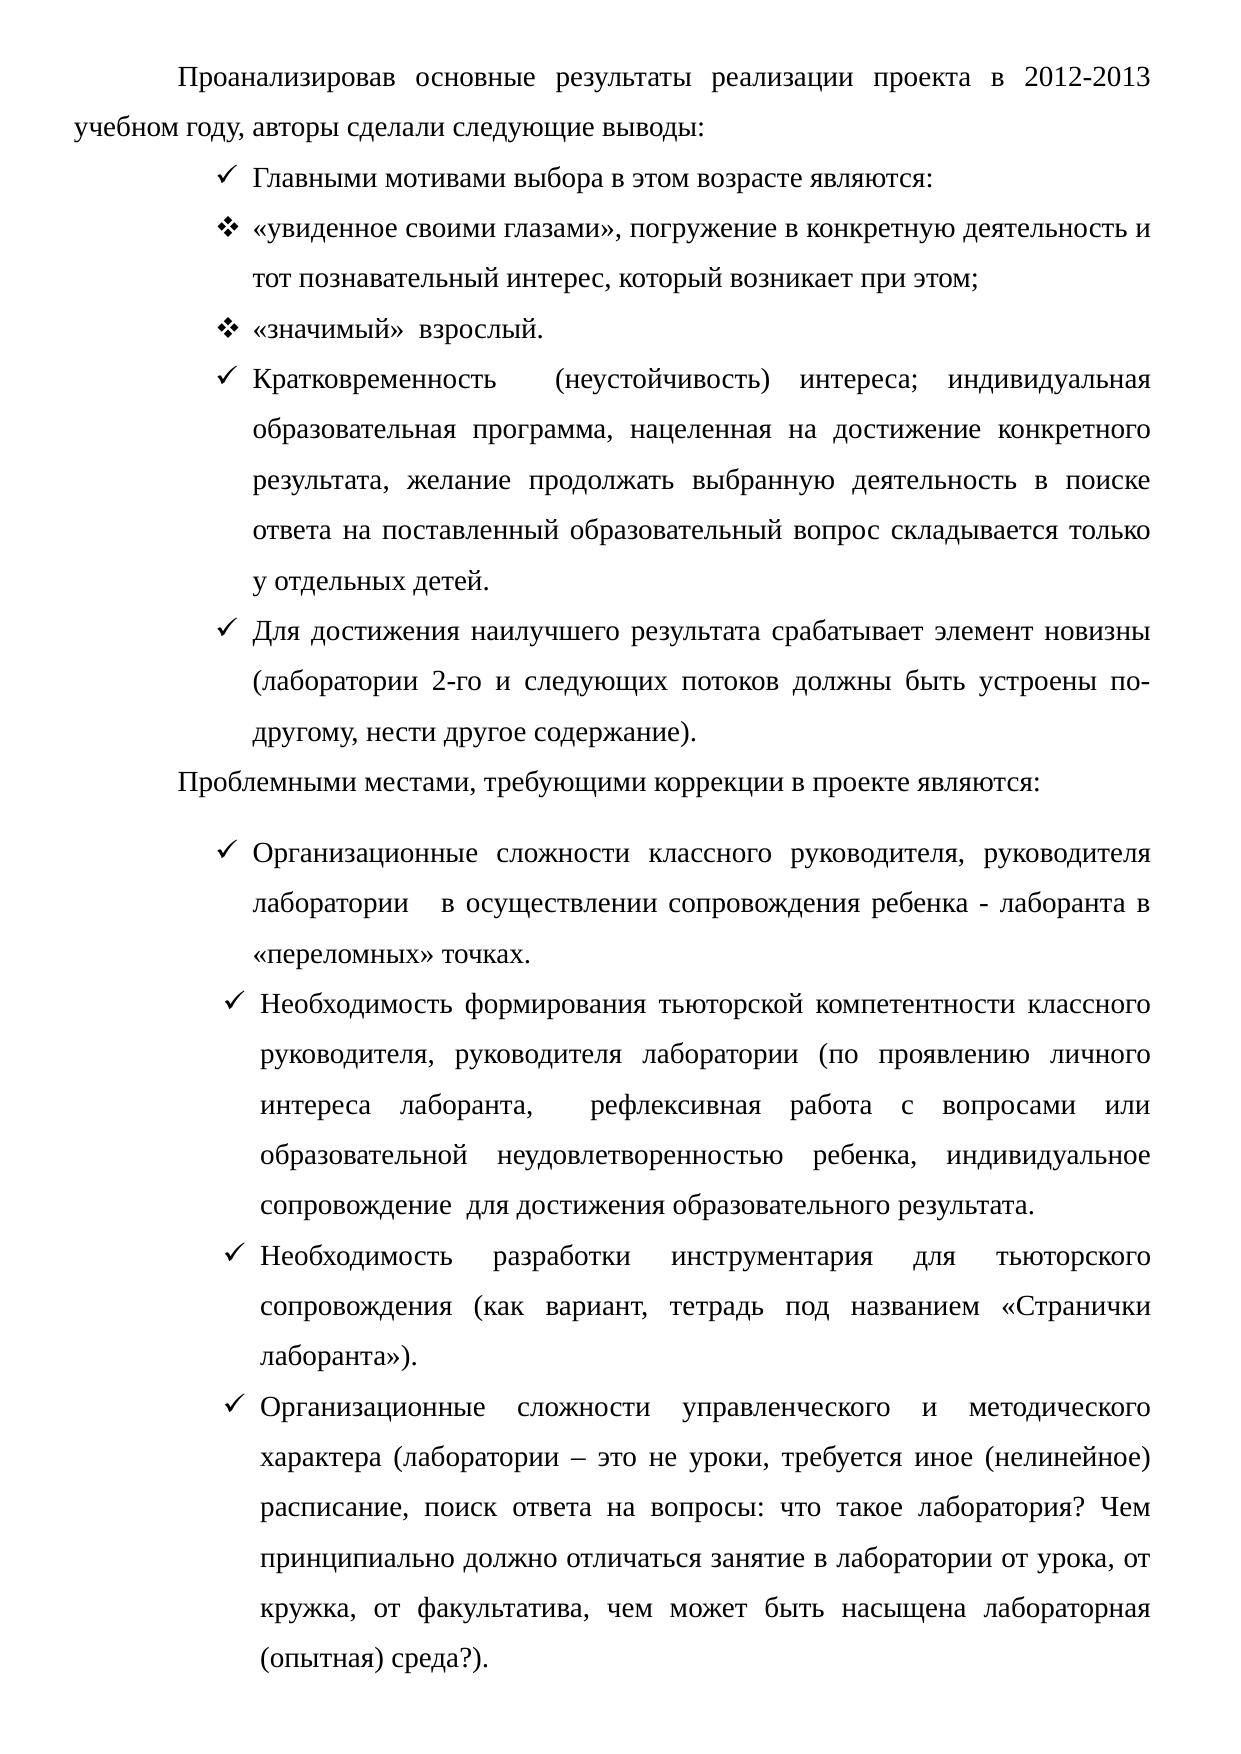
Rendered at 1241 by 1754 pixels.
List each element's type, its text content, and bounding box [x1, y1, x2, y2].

list Кратковременность (неустойчивость) интереса; индивидуальная образовательная программа, нацеленная на достижение конкретного результата, желание продолжать выбранную деятельность в поиске ответа на поставленный образовательный вопрос складывается только у отдельных детей. [215, 361, 1152, 596]
text Проанализировав основные результаты реализации проекта в 2012-2013 учебном году, авторы сделали следующие выводы: [74, 59, 1152, 143]
list «увиденное своими глазами», погружение в конкретную деятельность и тот познавательный интерес, который возникает при этом; [215, 210, 1152, 294]
list Необходимость формирования тьюторской компетентности классного руководителя, руководителя лаборатории (по проявлению личного интереса лаборанта, рефлексивная работа с вопросами или образовательной неудовлетворенностью ребенка, индивидуальное сопровождение для достижения образовательного результата. [222, 986, 1152, 1221]
list Главными мотивами выбора в этом возрасте являются: [215, 160, 1152, 193]
list Для достижения наилучшего результата срабатывает элемент новизны (лаборатории 2-го и следующих потоков должны быть устроены по-другому, нести другое содержание). [215, 613, 1152, 747]
text Проблемными местами, требующими коррекции в проекте являются: [177, 764, 1152, 797]
list Необходимость разработки инструментария для тьюторского сопровождения (как вариант, тетрадь под названием «Странички лаборанта»). [222, 1238, 1152, 1372]
list Организационные сложности управленческого и методического характера (лаборатории – это не уроки, требуется иное (нелинейное) расписание, поиск ответа на вопросы: что такое лаборатория? Чем принципиально должно отличаться занятие в лаборатории от урока, от кружка, от факультатива, чем может быть насыщена лабораторная (опытная) среда?). [222, 1389, 1152, 1674]
list Организационные сложности классного руководителя, руководителя лаборатории в осуществлении сопровождения ребенка - лаборанта в «переломных» точках. [215, 835, 1152, 969]
list «значимый» взрослый. [215, 311, 1152, 344]
